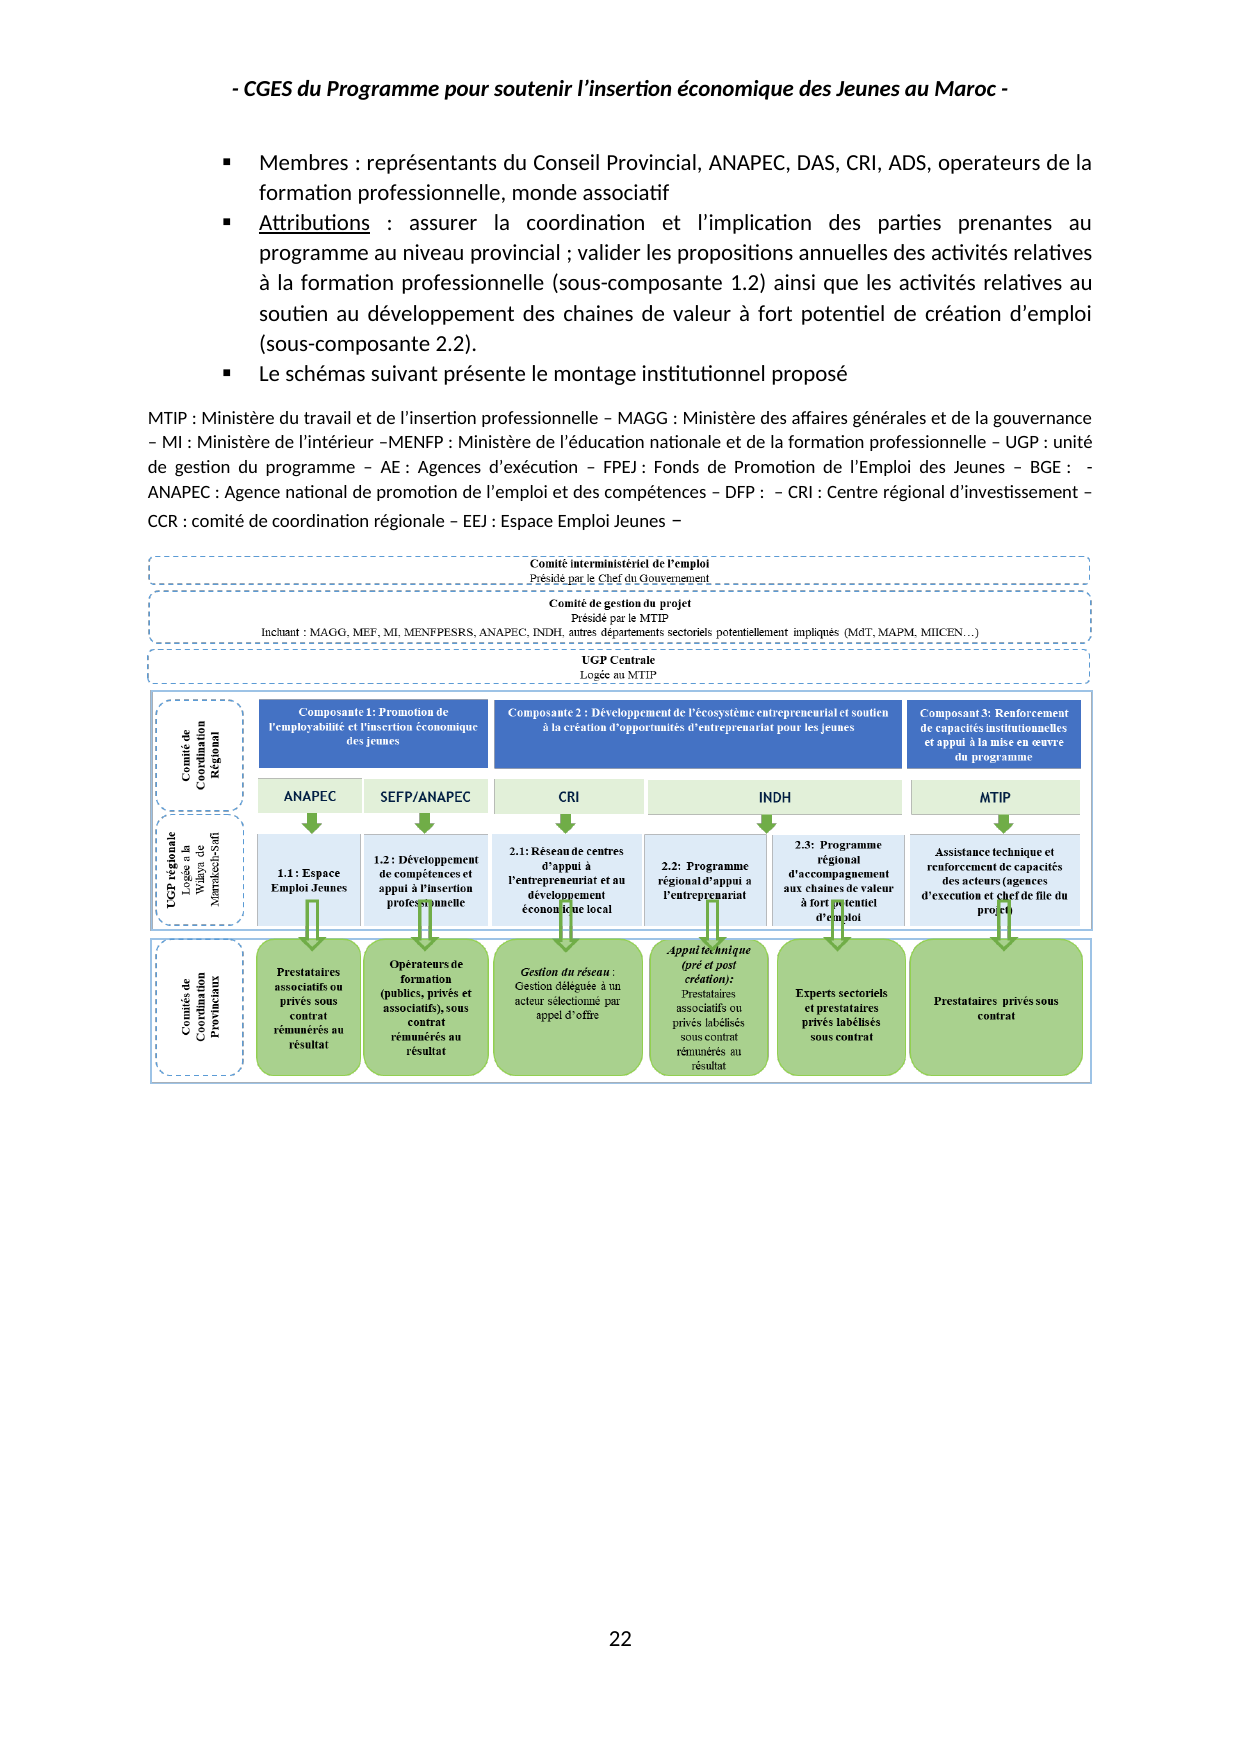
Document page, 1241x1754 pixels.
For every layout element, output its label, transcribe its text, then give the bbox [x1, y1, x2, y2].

list Attributions : assurer la coordination et l’implication des parties prenantes au programme au niveau provincial ; valider les propositions annuelles des activités relatives à la formation professionnelle (sous-composante 1.2) ainsi que les activités relatives au soutien au développement des chaines de valeur à fort potentiel de création d’emploi (sous-composante 2.2). [221, 208, 1092, 357]
text MTIP : Ministère du travail et de l’insertion professionnelle – MAGG : Ministère des affaires générales et de la gouvernance – MI : Ministère de l’intérieur –MENFP : Ministère de l’éducation nationale et de la formation professionnelle – UGP : unité de gestion du programme – AE : Agences d’exécution – FPEJ : Fonds de Promotion de l’Emploi des Jeunes – BGE : - ANAPEC : Agence national de promotion de l’emploi et des compétences – DFP : – CRI : Centre régional d’investissement – CCR : comité de coordination régionale – EEJ : Espace Emploi Jeunes – [148, 406, 1092, 533]
picture [147, 551, 1093, 1084]
list Le schémas suivant présente le montage institutionnel proposé [221, 359, 1092, 387]
list Membres : représentants du Conseil Provincial, ANAPEC, DAS, CRI, ADS, operateurs de la formation professionnelle, monde associatif [221, 148, 1092, 206]
